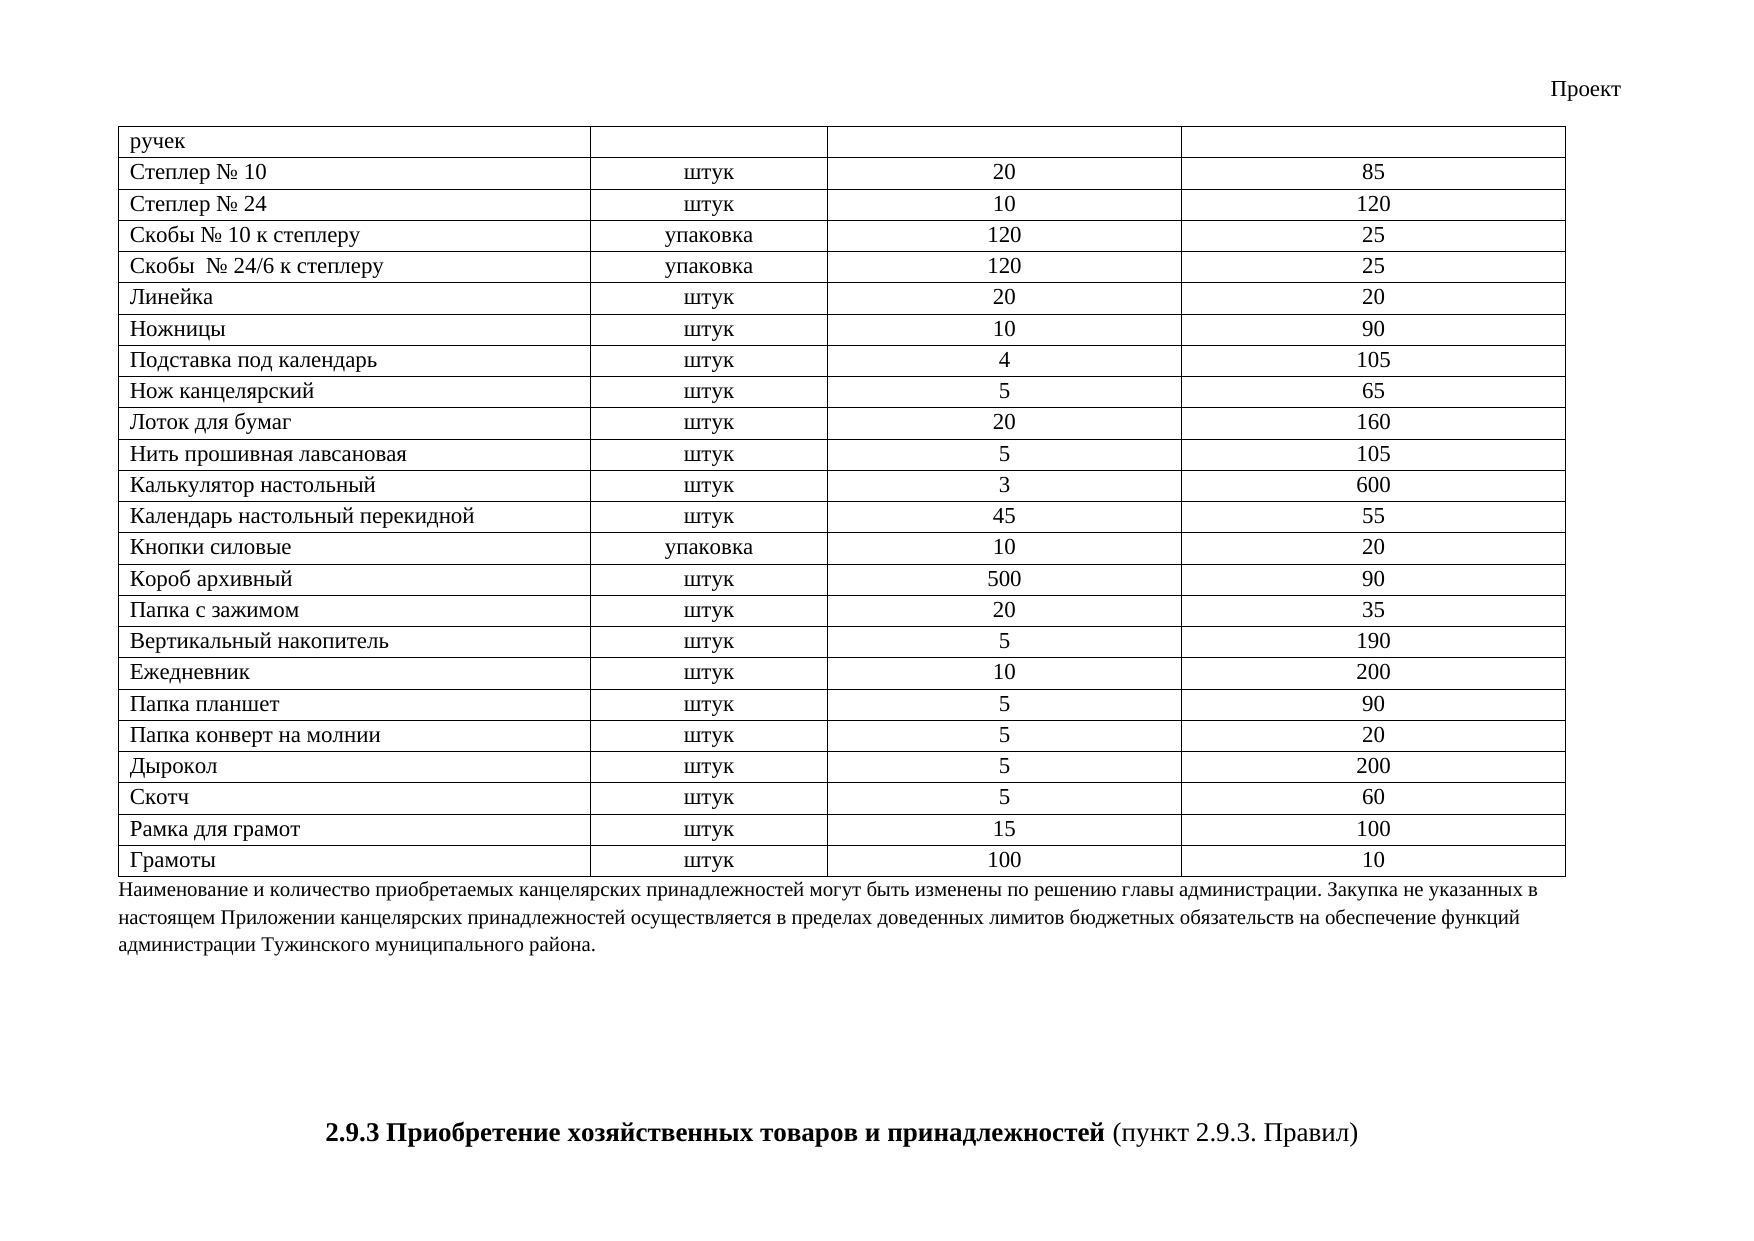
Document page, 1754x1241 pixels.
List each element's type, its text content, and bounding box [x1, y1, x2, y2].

table_cell Календарь настольный перекидной [119, 502, 590, 532]
table_cell 20 [828, 596, 1181, 626]
table_cell 65 [1182, 377, 1565, 407]
table_cell Вертикальный накопитель [119, 627, 590, 657]
table_cell упаковка [591, 252, 827, 282]
table_cell 45 [828, 502, 1181, 532]
table_cell 15 [828, 815, 1181, 845]
table_cell штук [591, 408, 827, 438]
table_cell штук [591, 471, 827, 501]
table_cell штук [591, 346, 827, 376]
table_cell Калькулятор настольный [119, 471, 590, 501]
table_cell 40 [828, 127, 1181, 157]
table_cell 200 [1182, 658, 1565, 688]
table_cell штук [591, 565, 827, 595]
table_cell штук [591, 596, 827, 626]
text 2.9.3 Приобретение хозяйственных товаров и принадлежностей (пункт 2.9.3. Правил) [118, 1116, 1565, 1147]
table_cell 5 [828, 783, 1181, 813]
table_cell штук [591, 502, 827, 532]
table_cell 90 [1182, 315, 1565, 345]
table_cell 10 [828, 315, 1181, 345]
table_cell 120 [1182, 190, 1565, 220]
table_cell Нож канцелярский [119, 377, 590, 407]
table_cell Подставка под календарь [119, 346, 590, 376]
table_cell 600 [1182, 471, 1565, 501]
table_cell Лоток для бумаг [119, 408, 590, 438]
table_cell штук [591, 627, 827, 657]
table_cell Папка с зажимом [119, 596, 590, 626]
table_cell Скобы № 24/6 к степлеру [119, 252, 590, 282]
table_cell Степлер № 10 [119, 158, 590, 188]
table_cell упаковка [591, 533, 827, 563]
table_cell 5 [828, 690, 1181, 720]
table_cell упаковка [591, 221, 827, 251]
table_cell 20 [1182, 533, 1565, 563]
table_cell 10 [828, 533, 1181, 563]
table_cell 90 [1182, 690, 1565, 720]
table_cell Папка конверт на молнии [119, 721, 590, 751]
table_cell Скотч [119, 783, 590, 813]
table_cell 5 [828, 627, 1181, 657]
table_cell 20 [1182, 283, 1565, 313]
table_cell штук [591, 440, 827, 470]
table_cell Скобы № 10 к степлеру [119, 221, 590, 251]
table_cell штук [591, 721, 827, 751]
table_cell 5 [828, 440, 1181, 470]
table_cell 55 [1182, 502, 1565, 532]
table_cell 190 [1182, 627, 1565, 657]
table_cell 5 [828, 721, 1181, 751]
table_cell штук [591, 752, 827, 782]
table_cell 120 [828, 221, 1181, 251]
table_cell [119, 127, 590, 157]
table_cell 120 [828, 252, 1181, 282]
table_cell штук [591, 690, 827, 720]
table_cell штук [591, 190, 827, 220]
table_cell штук [591, 846, 827, 876]
table_cell Кнопки силовые [119, 533, 590, 563]
table_cell 20 [828, 408, 1181, 438]
table_cell штук [591, 315, 827, 345]
table_cell штук [591, 127, 827, 157]
table_cell 20 [828, 283, 1181, 313]
table_cell Грамоты [119, 846, 590, 876]
table_cell Папка планшет [119, 690, 590, 720]
table_cell 105 [1182, 346, 1565, 376]
table_cell Рамка для грамот [119, 815, 590, 845]
text Наименование и количество приобретаемых канцелярских принадлежностей могут быть изменены по решению главы администрации. Закупка не указанных в настоящем Приложении канцелярских принадлежностей осуществляется в пределах доведенных лимитов бюджетных обязательств на обеспечение функций администрации Тужинского муниципального района. [118, 877, 1621, 956]
table_cell Ножницы [119, 315, 590, 345]
table_cell 160 [1182, 408, 1565, 438]
table_cell 25 [1182, 221, 1565, 251]
table_cell 3 [828, 471, 1181, 501]
table_cell Короб архивный [119, 565, 590, 595]
table_cell Дырокол [119, 752, 590, 782]
table_cell 35 [1182, 596, 1565, 626]
table_cell 500 [828, 565, 1181, 595]
table_cell 90 [1182, 565, 1565, 595]
table_cell 5 [828, 377, 1181, 407]
table_cell штук [591, 283, 827, 313]
table_cell Нить прошивная лавсановая [119, 440, 590, 470]
table_cell 105 [1182, 440, 1565, 470]
table_cell 10 [1182, 846, 1565, 876]
table_cell штук [591, 815, 827, 845]
table_cell 100 [1182, 815, 1565, 845]
table_cell 10 [828, 190, 1181, 220]
table_cell Линейка [119, 283, 590, 313]
table_cell 200 [1182, 752, 1565, 782]
table_cell 5 [828, 752, 1181, 782]
table_cell 20 [1182, 721, 1565, 751]
table_cell 10 [828, 658, 1181, 688]
table_cell 85 [1182, 158, 1565, 188]
table_cell штук [591, 377, 827, 407]
table_cell 25 [1182, 252, 1565, 282]
table_cell штук [591, 783, 827, 813]
table_cell штук [591, 158, 827, 188]
table_cell 4 [828, 346, 1181, 376]
table_cell 60 [1182, 783, 1565, 813]
table_cell штук [591, 658, 827, 688]
table_cell Ежедневник [119, 658, 590, 688]
table_cell 20 [828, 158, 1181, 188]
table_cell 100 [828, 846, 1181, 876]
table_cell Степлер № 24 [119, 190, 590, 220]
table_cell 5 [1182, 127, 1565, 157]
